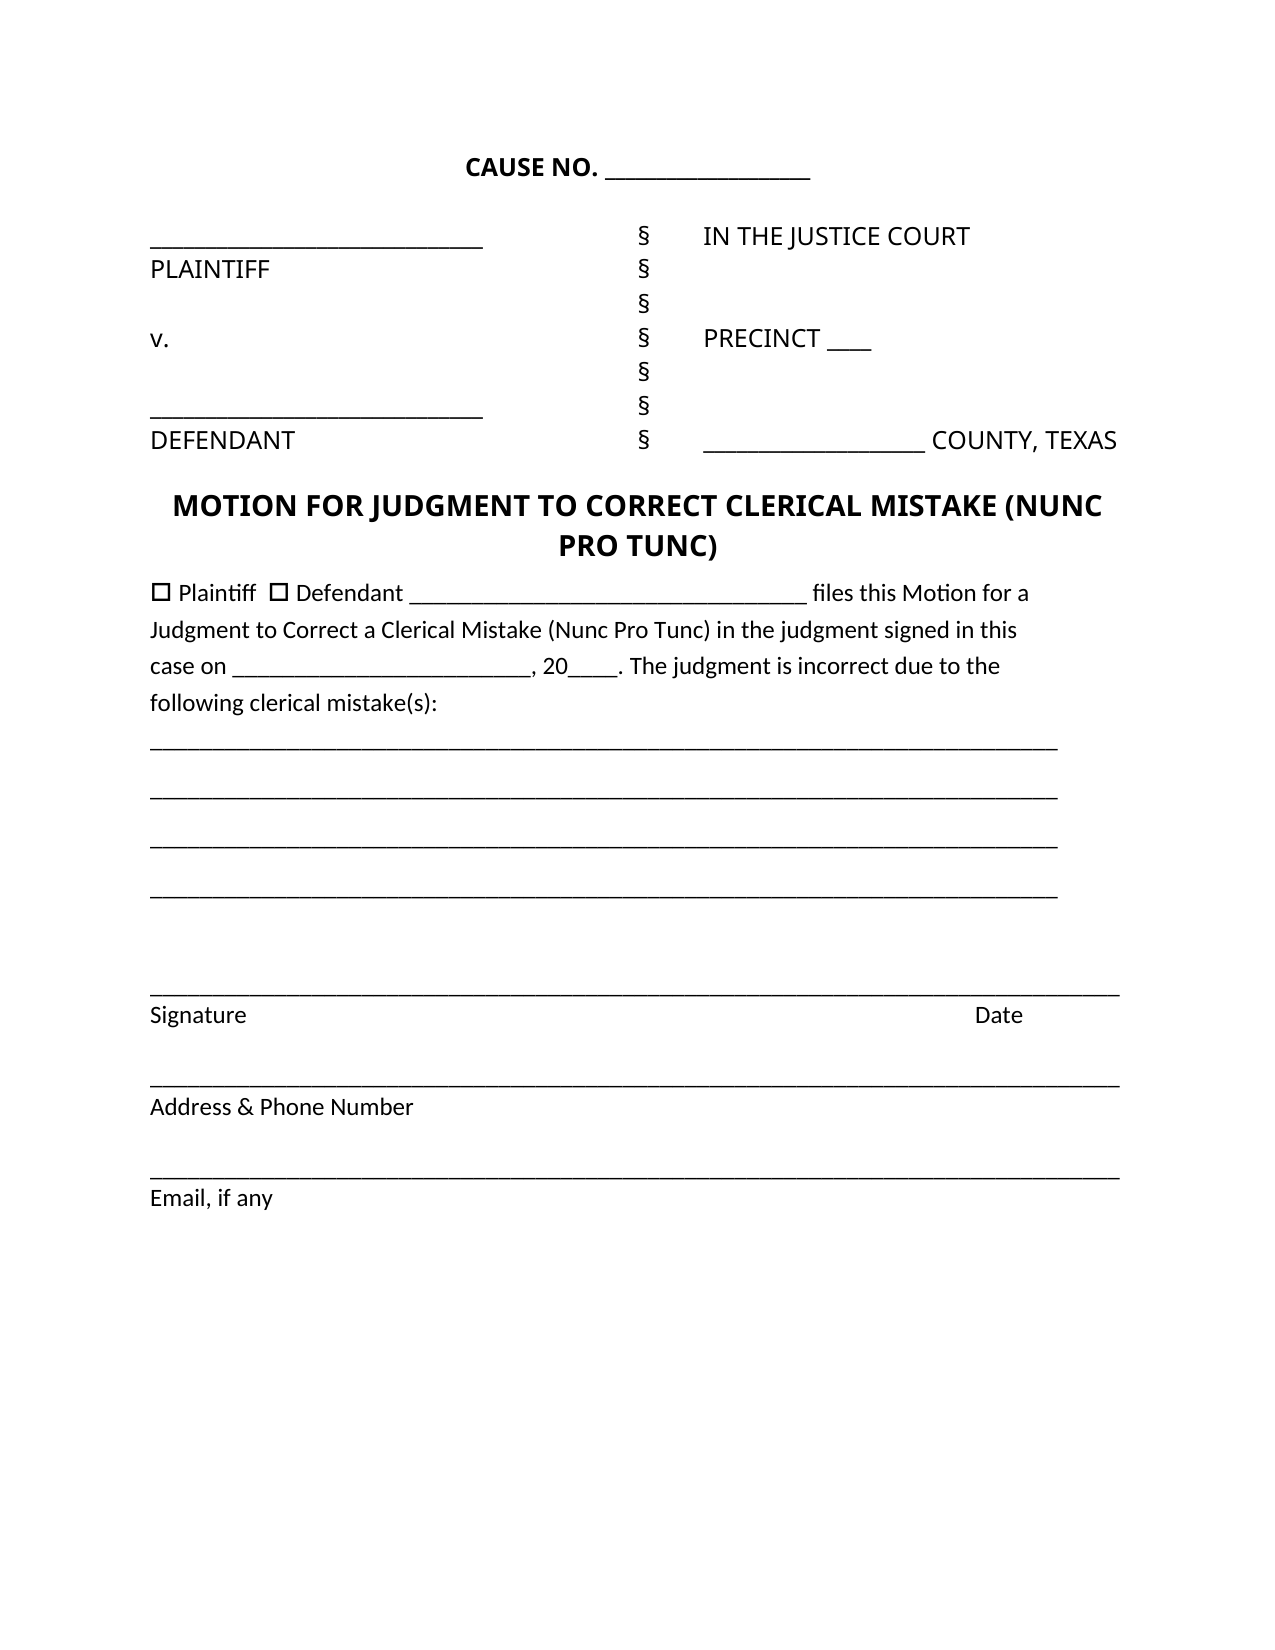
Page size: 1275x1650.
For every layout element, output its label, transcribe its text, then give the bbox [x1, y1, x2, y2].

text MOTION FOR JUDGMENT TO CORRECT CLERICAL MISTAKE (NUNC PRO TUNC) [150, 485, 1125, 565]
text _________________________________________________________________________ [150, 772, 1068, 803]
text ______________________________ § IN THE JUSTICE COURT [150, 218, 1125, 252]
text ______________________________________________________________________________ [150, 1060, 1125, 1091]
text § [150, 286, 1125, 320]
text Address & Phone Number [150, 1091, 1125, 1121]
text CAUSE NO. ____________________ [150, 150, 1125, 184]
text PLAINTIFF § [150, 252, 1125, 286]
text ______________________________________________________________________________ [150, 969, 1125, 999]
text § [150, 354, 1125, 388]
text ______________________________ § [150, 388, 1125, 422]
text _________________________________________________________________________ [150, 822, 1068, 852]
text Defendant § ____________________ COUNTY, TEXAS [150, 422, 1125, 457]
text _________________________________________________________________________ [150, 871, 1068, 901]
text Plaintiff Defendant ________________________________ files this Motion for a Judgment to Correct a Clerical Mistake (Nunc Pro Tunc) in the judgment signed in this case on ________________________, 20__. The judgment is incorrect due to the following clerical mistake(s): _________________________________________________________________________ [150, 577, 1068, 754]
text Signature Date [150, 999, 1125, 1030]
text v. § PRECINCT ____ [150, 320, 1125, 354]
text ______________________________________________________________________________Email, if any [150, 1152, 1125, 1213]
